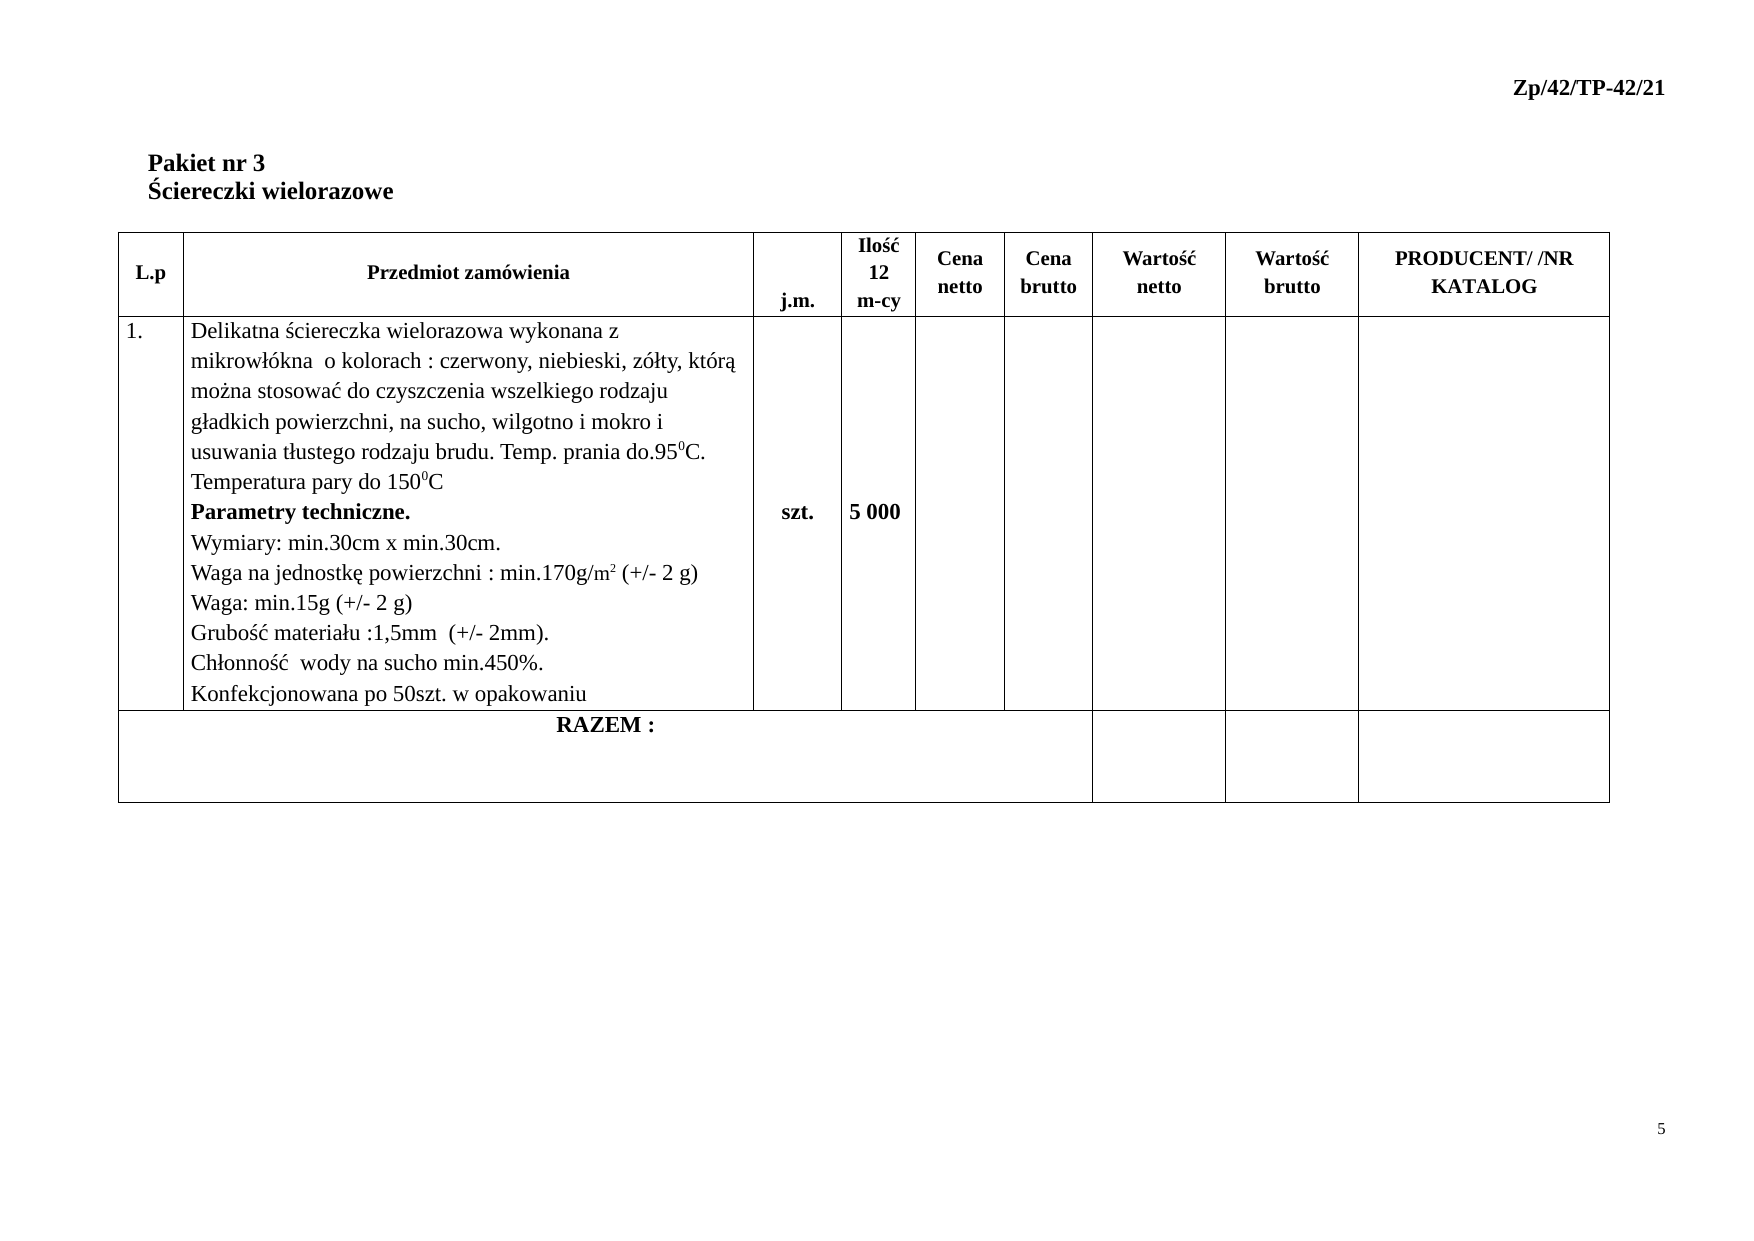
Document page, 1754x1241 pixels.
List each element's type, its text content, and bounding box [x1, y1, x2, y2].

table_cell 1. [119, 317, 183, 710]
table_cell [1359, 317, 1609, 710]
table_header Wartość brutto [1226, 233, 1358, 316]
table_cell RAZEM : [119, 711, 1092, 802]
text Ściereczki wielorazowe [148, 176, 1665, 205]
table_header Cena brutto [1005, 233, 1092, 316]
text Pakiet nr 3 [148, 148, 1665, 176]
table_cell 5 000 [842, 317, 915, 710]
table_cell [1226, 317, 1358, 710]
table_cell [1359, 711, 1609, 802]
table_header Przedmiot zamówienia [184, 233, 753, 316]
table_cell [916, 317, 1004, 710]
table_cell [1093, 317, 1225, 710]
table_cell [1005, 317, 1092, 710]
table_cell szt. [754, 317, 841, 710]
table_header Cena netto [916, 233, 1004, 316]
table_header j.m. [754, 233, 841, 316]
table_header Ilość 12 m-cy [842, 233, 915, 316]
table_header Wartość netto [1093, 233, 1225, 316]
table_header L.p [119, 233, 183, 316]
table_header PRODUCENT/ /NR KATALOG [1359, 233, 1609, 316]
table_cell [1226, 711, 1358, 802]
table_cell [1093, 711, 1225, 802]
table_cell Delikatna ściereczka wielorazowa wykonana z mikrowłókna o kolorach : czerwony, niebieski, zółty, którą można stosować do czyszczenia wszelkiego rodzaju gładkich powierzchni, na sucho, wilgotno i mokro i usuwania tłustego rodzaju brudu. Temp. prania do.950C. Temperatura pary do 1500C Parametry techniczne. Wymiary: min.30cm x min.30cm. Waga na jednostkę powierzchni : min.170g/m2 (+/- 2 g) Waga: min.15g (+/- 2 g) Grubość materiału :1,5mm (+/- 2mm). Chłonność wody na sucho min.450%. Konfekcjonowana po 50szt. w opakowaniu [184, 317, 753, 710]
